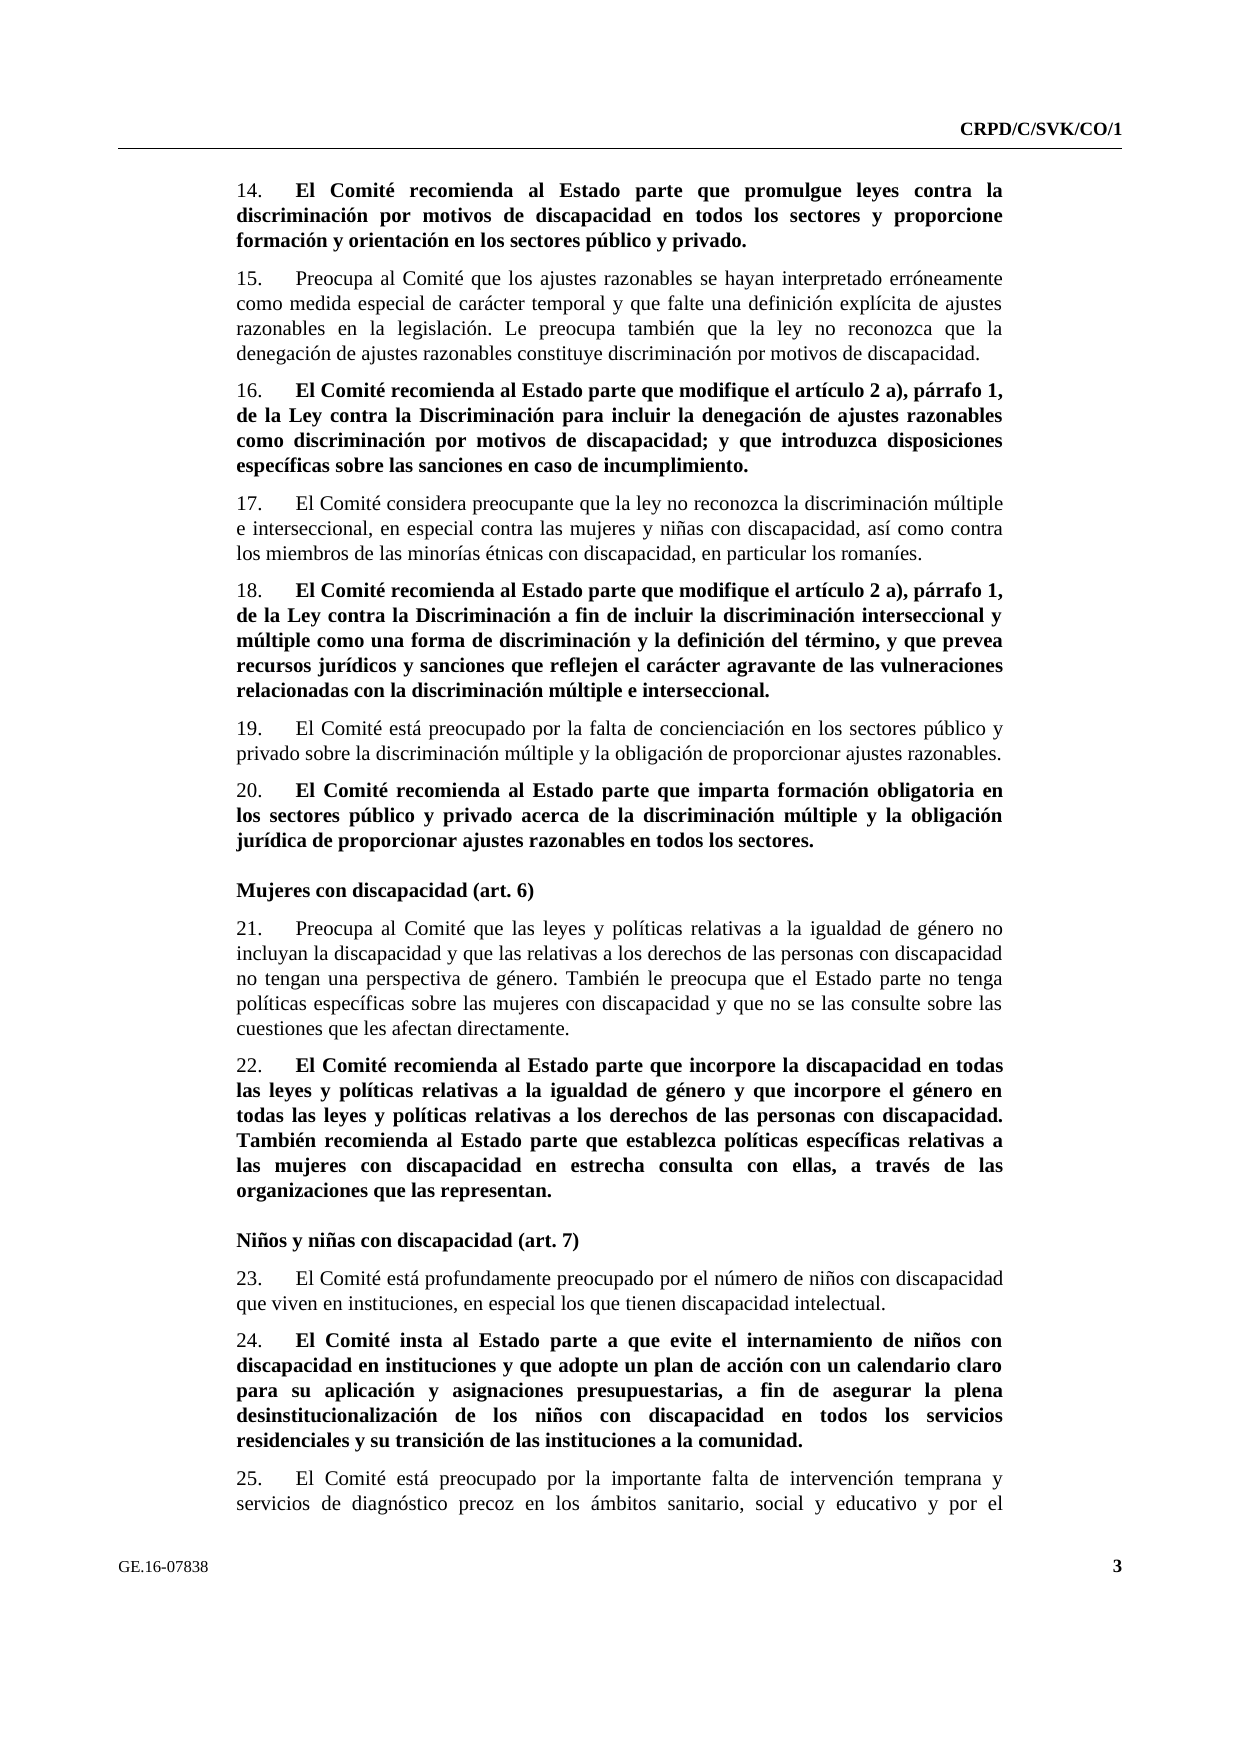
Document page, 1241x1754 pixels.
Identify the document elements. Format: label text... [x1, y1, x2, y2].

text 16. El Comité recomienda al Estado parte que modifique el artículo 2 a), párrafo 1, de la Ley contra la Discriminación para incluir la denegación de ajustes razonables como discriminación por motivos de discapacidad; y que introduzca disposiciones específicas sobre las sanciones en caso de incumplimiento. [236, 377, 1004, 477]
text 20. El Comité recomienda al Estado parte que imparta formación obligatoria en los sectores público y privado acerca de la discriminación múltiple y la obligación jurídica de proporcionar ajustes razonables en todos los sectores. [236, 777, 1004, 852]
text 23. El Comité está profundamente preocupado por el número de niños con discapacidad que viven en instituciones, en especial los que tienen discapacidad intelectual. [236, 1265, 1004, 1315]
text 15. Preocupa al Comité que los ajustes razonables se hayan interpretado erróneamente como medida especial de carácter temporal y que falte una definición explícita de ajustes razonables en la legislación. Le preocupa también que la ley no reconozca que la denegación de ajustes razonables constituye discriminación por motivos de discapacidad. [236, 265, 1004, 365]
text 14. El Comité recomienda al Estado parte que promulgue leyes contra la discriminación por motivos de discapacidad en todos los sectores y proporcione formación y orientación en los sectores público y privado. [236, 177, 1004, 252]
text Mujeres con discapacidad (art. 6) [118, 877, 1004, 902]
text 22. El Comité recomienda al Estado parte que incorpore la discapacidad en todas las leyes y políticas relativas a la igualdad de género y que incorpore el género en todas las leyes y políticas relativas a los derechos de las personas con discapacidad. También recomienda al Estado parte que establezca políticas específicas relativas a las mujeres con discapacidad en estrecha consulta con ellas, a través de las organizaciones que las representan. [236, 1052, 1004, 1202]
text Niños y niñas con discapacidad (art. 7) [118, 1227, 1004, 1252]
text 17. El Comité considera preocupante que la ley no reconozca la discriminación múltiple e interseccional, en especial contra las mujeres y niñas con discapacidad, así como contra los miembros de las minorías étnicas con discapacidad, en particular los romaníes. [236, 490, 1004, 565]
text 21. Preocupa al Comité que las leyes y políticas relativas a la igualdad de género no incluyan la discapacidad y que las relativas a los derechos de las personas con discapacidad no tengan una perspectiva de género. También le preocupa que el Estado parte no tenga políticas específicas sobre las mujeres con discapacidad y que no se las consulte sobre las cuestiones que les afectan directamente. [236, 915, 1004, 1040]
text 18. El Comité recomienda al Estado parte que modifique el artículo 2 a), párrafo 1, de la Ley contra la Discriminación a fin de incluir la discriminación interseccional y múltiple como una forma de discriminación y la definición del término, y que prevea recursos jurídicos y sanciones que reflejen el carácter agravante de las vulneraciones relacionadas con la discriminación múltiple e interseccional. [236, 577, 1004, 702]
text 24. El Comité insta al Estado parte a que evite el internamiento de niños con discapacidad en instituciones y que adopte un plan de acción con un calendario claro para su aplicación y asignaciones presupuestarias, a fin de asegurar la plena desinstitucionalización de los niños con discapacidad en todos los servicios residenciales y su transición de las instituciones a la comunidad. [236, 1327, 1004, 1452]
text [236, 1465, 1004, 1515]
text 19. El Comité está preocupado por la falta de concienciación en los sectores público y privado sobre la discriminación múltiple y la obligación de proporcionar ajustes razonables. [236, 715, 1004, 765]
